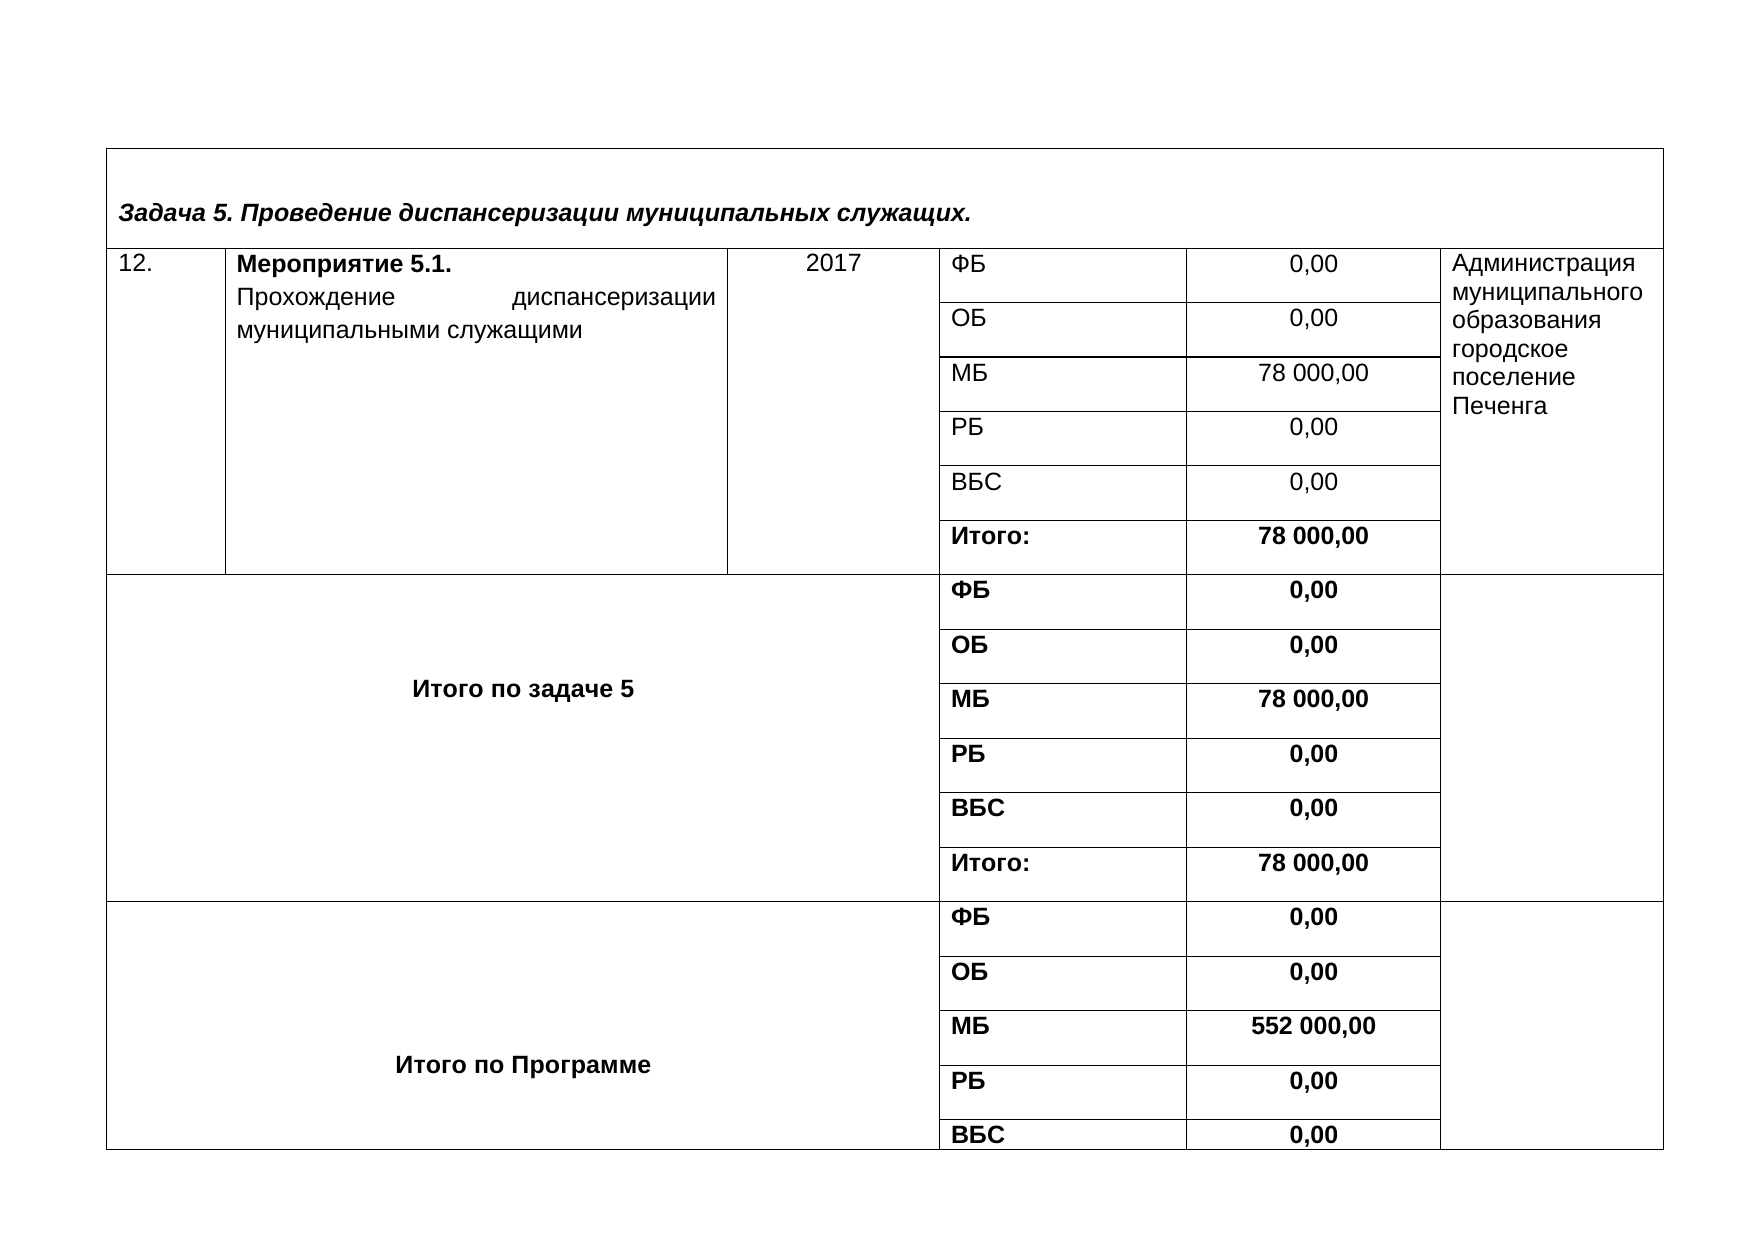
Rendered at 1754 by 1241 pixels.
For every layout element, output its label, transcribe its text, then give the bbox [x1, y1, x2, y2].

table_cell ВБС [940, 793, 1186, 847]
table_cell 0,00 [1187, 902, 1440, 956]
table_cell ВБС [940, 466, 1186, 520]
table_cell 0,00 [1187, 412, 1440, 465]
table_cell РБ [940, 1066, 1186, 1119]
table_cell РБ [940, 412, 1186, 465]
table_cell Итого по задаче 5 [107, 575, 939, 901]
table_cell РБ [940, 739, 1186, 792]
table_cell МБ [940, 684, 1186, 738]
table_cell Мероприятие 5.1. Прохождение диспансеризации муниципальными служащими [226, 249, 727, 574]
table_cell [1441, 902, 1663, 1149]
table_cell 0,00 [1187, 630, 1440, 683]
table_cell 0,00 [1187, 793, 1440, 847]
table_cell 78 000,00 [1187, 848, 1440, 901]
table_cell 0,00 [1187, 1120, 1440, 1149]
table_cell 78 000,00 [1187, 521, 1440, 574]
table_cell 0,00 [1187, 575, 1440, 629]
table_cell Итого по Программе [107, 902, 939, 1149]
table_cell ОБ [940, 957, 1186, 1010]
table_cell 78 000,00 [1187, 358, 1440, 411]
table_cell ФБ [940, 249, 1186, 302]
table_cell ОБ [940, 303, 1186, 356]
table_cell МБ [940, 358, 1186, 411]
table_cell 552 000,00 [1187, 1011, 1440, 1065]
table_cell Итого: [940, 521, 1186, 574]
table_cell ФБ [940, 902, 1186, 956]
table_cell 0,00 [1187, 466, 1440, 520]
table_cell Итого: [940, 848, 1186, 901]
table_cell 0,00 [1187, 739, 1440, 792]
table_cell [1441, 575, 1663, 901]
table_cell 0,00 [1187, 249, 1440, 302]
table_cell 0,00 [1187, 303, 1440, 356]
table_cell ОБ [940, 630, 1186, 683]
table_cell МБ [940, 1011, 1186, 1065]
table_cell 12. [107, 249, 225, 574]
table_cell 78 000,00 [1187, 684, 1440, 738]
table_cell 0,00 [1187, 1066, 1440, 1119]
table_cell 2017 [728, 249, 939, 574]
table_cell ФБ [940, 575, 1186, 629]
table_cell Администрация муниципального образования городское поселение Печенга [1441, 249, 1663, 574]
table_cell Задача 5. Проведение диспансеризации муниципальных служащих. [107, 149, 1663, 247]
table_cell 0,00 [1187, 957, 1440, 1010]
table_cell ВБС [940, 1120, 1186, 1149]
